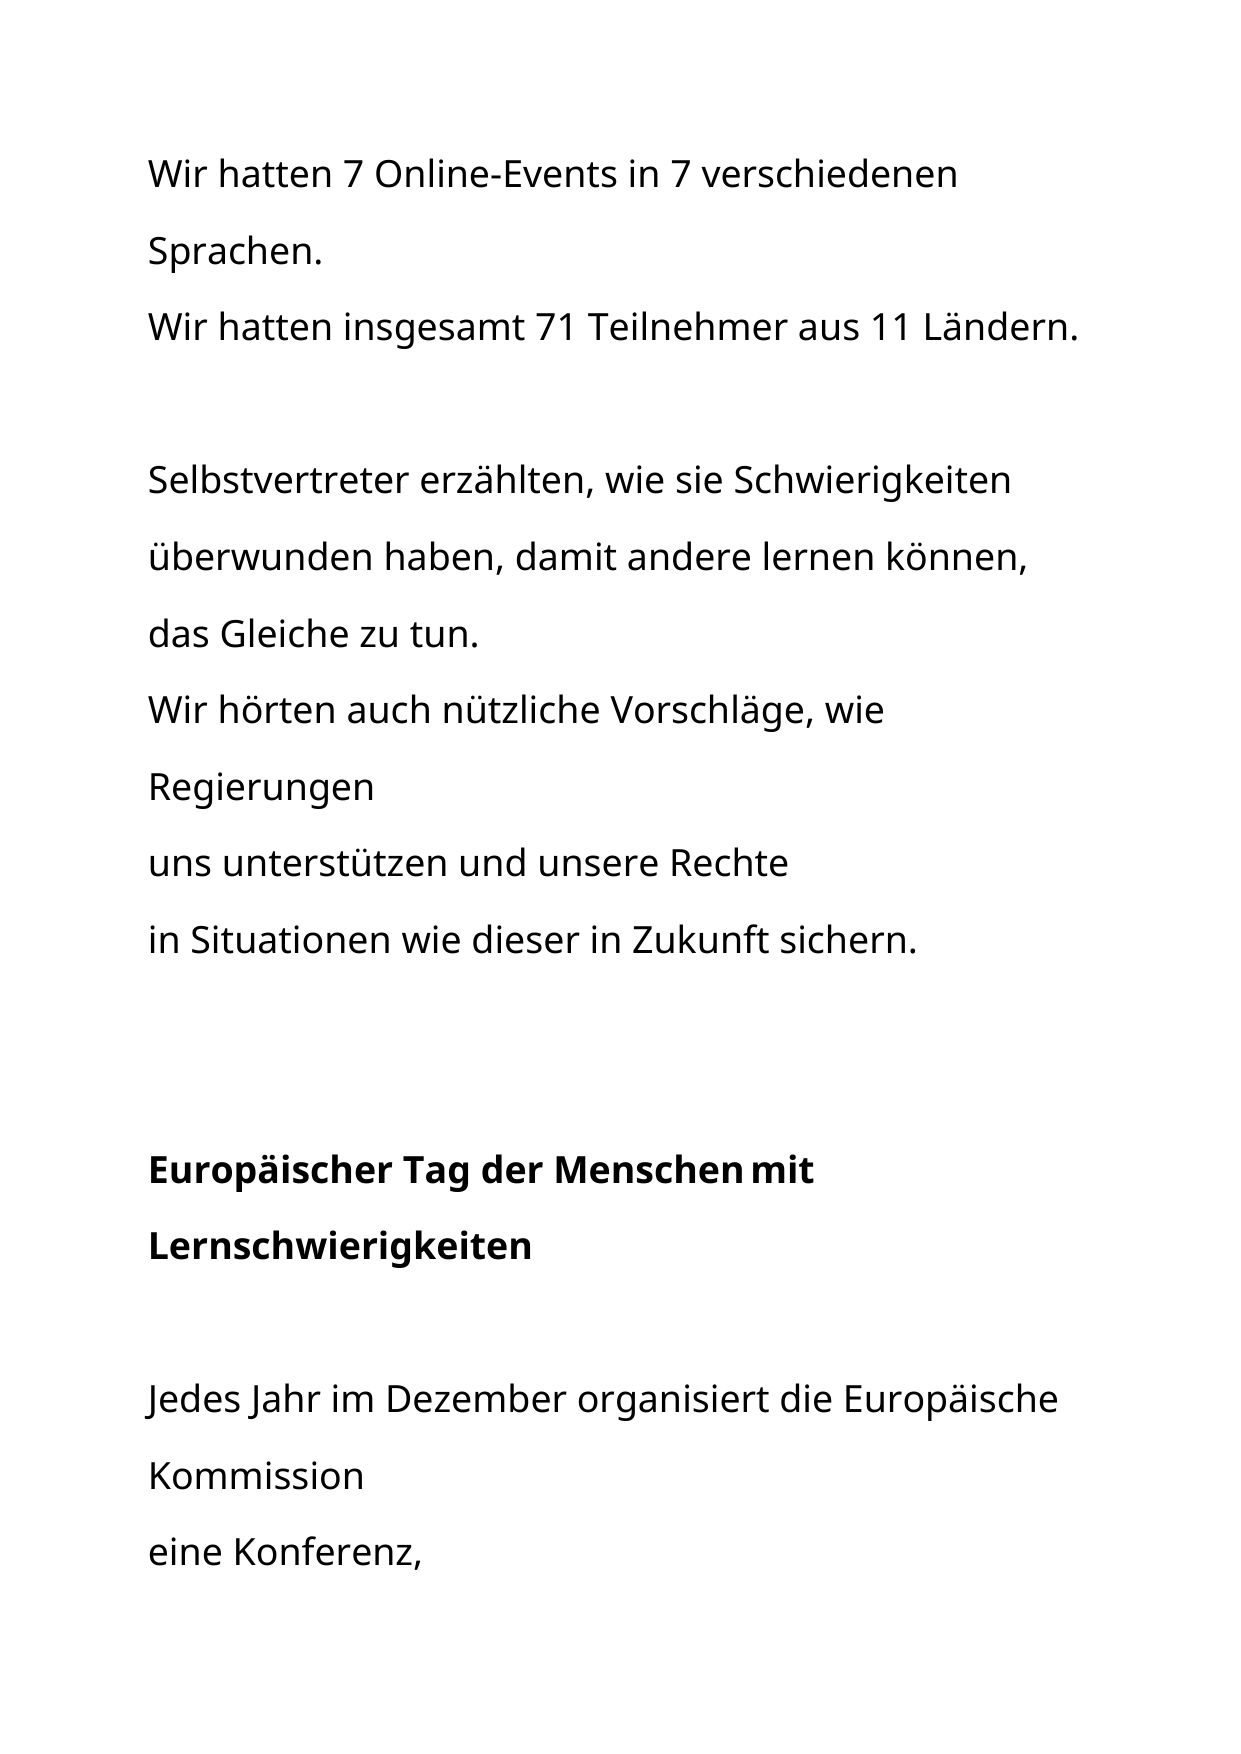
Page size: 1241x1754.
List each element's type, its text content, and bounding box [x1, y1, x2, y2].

text Wir hatten insgesamt 71 Teilnehmer aus 11 Ländern. [148, 301, 1093, 352]
text in Situationen wie dieser in Zukunft sichern. [148, 913, 1093, 964]
text uns unterstützen und unsere Rechte [148, 837, 1093, 888]
text eine Konferenz, [148, 1526, 1093, 1577]
text Wir hatten 7 Online-Events in 7 verschiedenen Sprachen. [148, 148, 1093, 275]
text Wir hörten auch nützliche Vorschläge, wie Regierungen [148, 683, 1093, 811]
text Selbstvertreter erzählten, wie sie Schwierigkeiten überwunden haben, damit andere lernen können, das Gleiche zu tun. [148, 454, 1093, 658]
text Jedes Jahr im Dezember organisiert die Europäische Kommission [148, 1373, 1093, 1500]
text Europäischer Tag der Menschen mit Lernschwierigkeiten [148, 1143, 1093, 1271]
